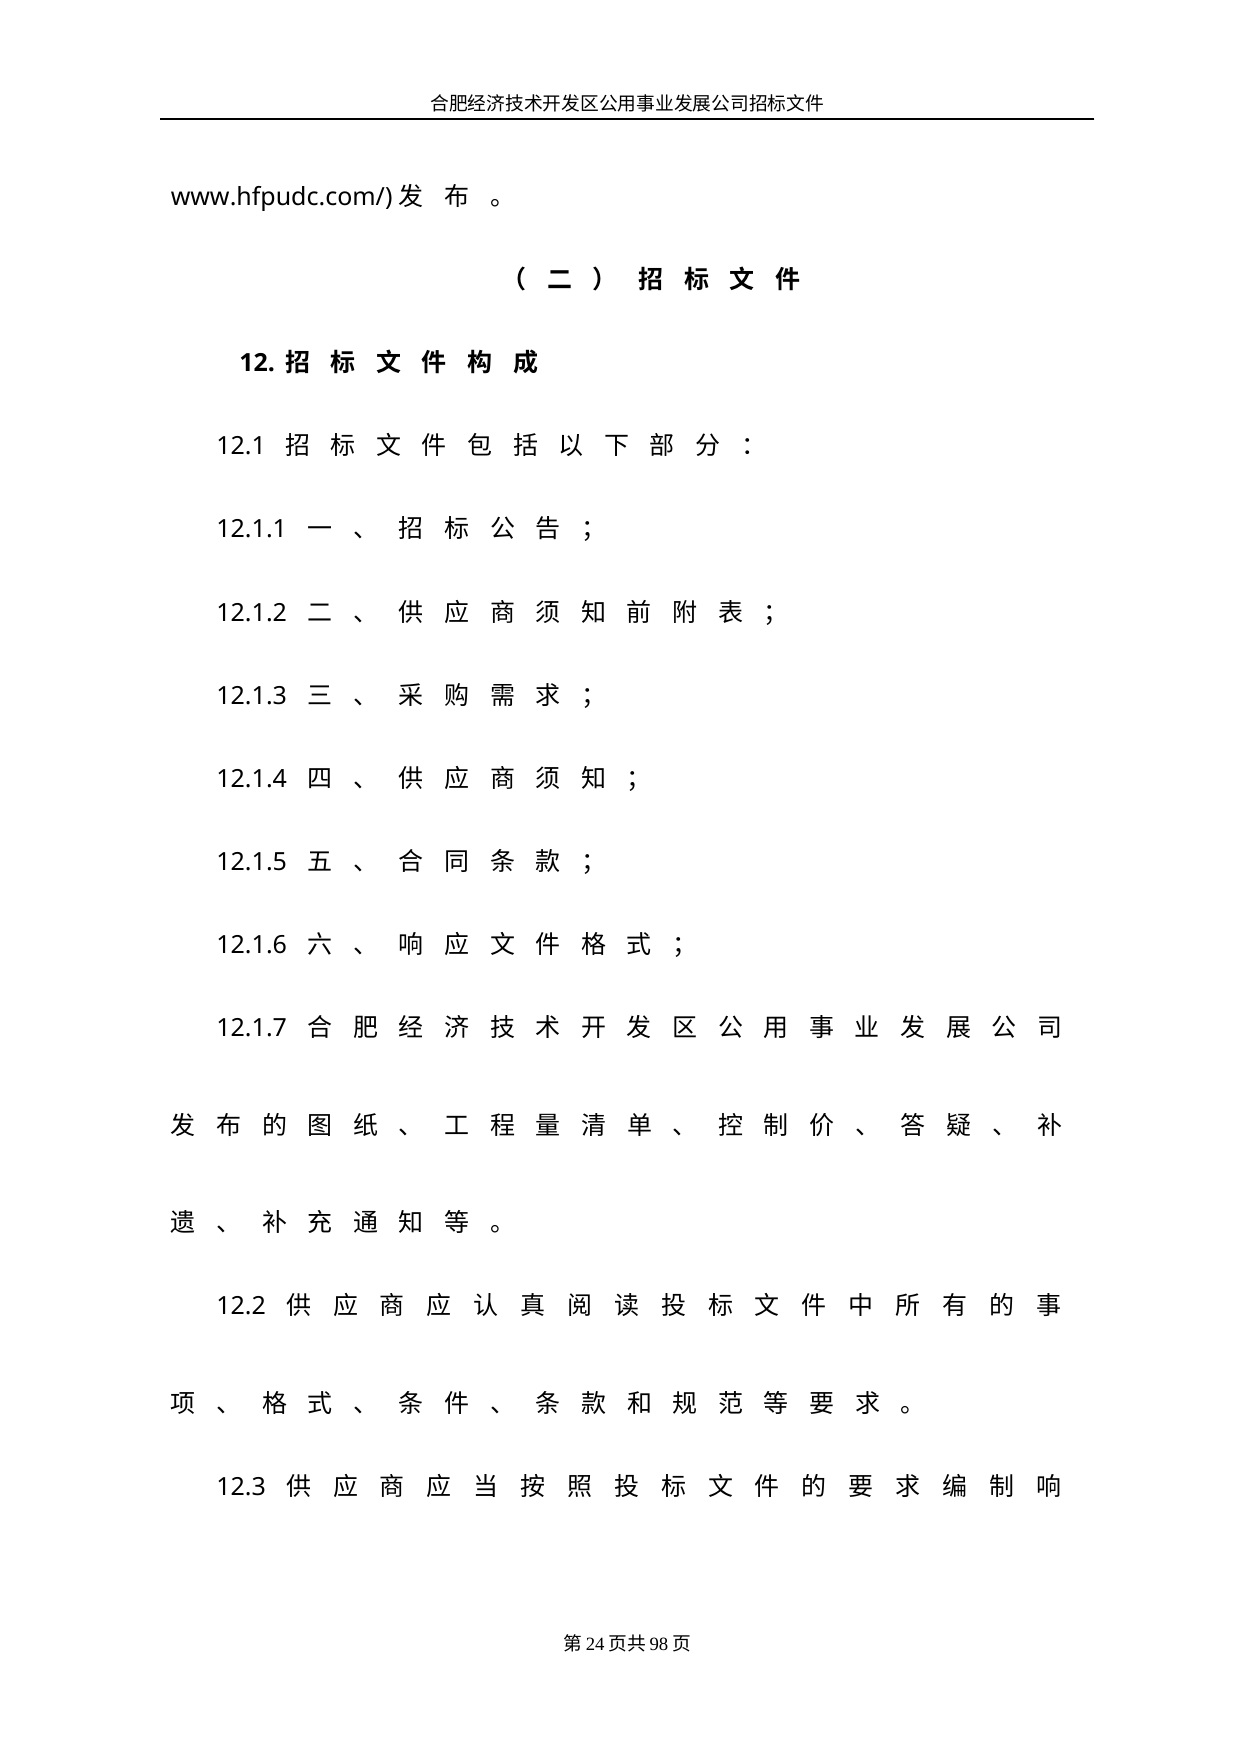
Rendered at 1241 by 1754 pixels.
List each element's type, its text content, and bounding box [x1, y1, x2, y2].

text 12.1.2二、供应商须知前附表； [171, 578, 1083, 643]
text 12.1.4四、供应商须知； [171, 744, 1083, 809]
subtitle （二）招标文件 [171, 245, 1083, 310]
text 12.2供应商应认真阅读投标文件中所有的事项、格式、条件、条款和规范等要求。 [171, 1271, 1083, 1434]
text 12.1.3三、采购需求； [171, 661, 1083, 726]
text 12.1.1一、招标公告； [171, 494, 1083, 559]
text 12.招标文件构成 [171, 328, 1083, 393]
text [171, 1452, 1083, 1517]
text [171, 162, 1083, 227]
text 12.1招标文件包括以下部分： [171, 411, 1083, 476]
text 12.1.7合肥经济技术开发区公用事业发展公司发布的图纸、工程量清单、控制价、答疑、补遗、补充通知等。 [171, 993, 1083, 1253]
text 12.1.6六、响应文件格式； [171, 910, 1083, 975]
text 12.1.5五、合同条款； [171, 827, 1083, 892]
